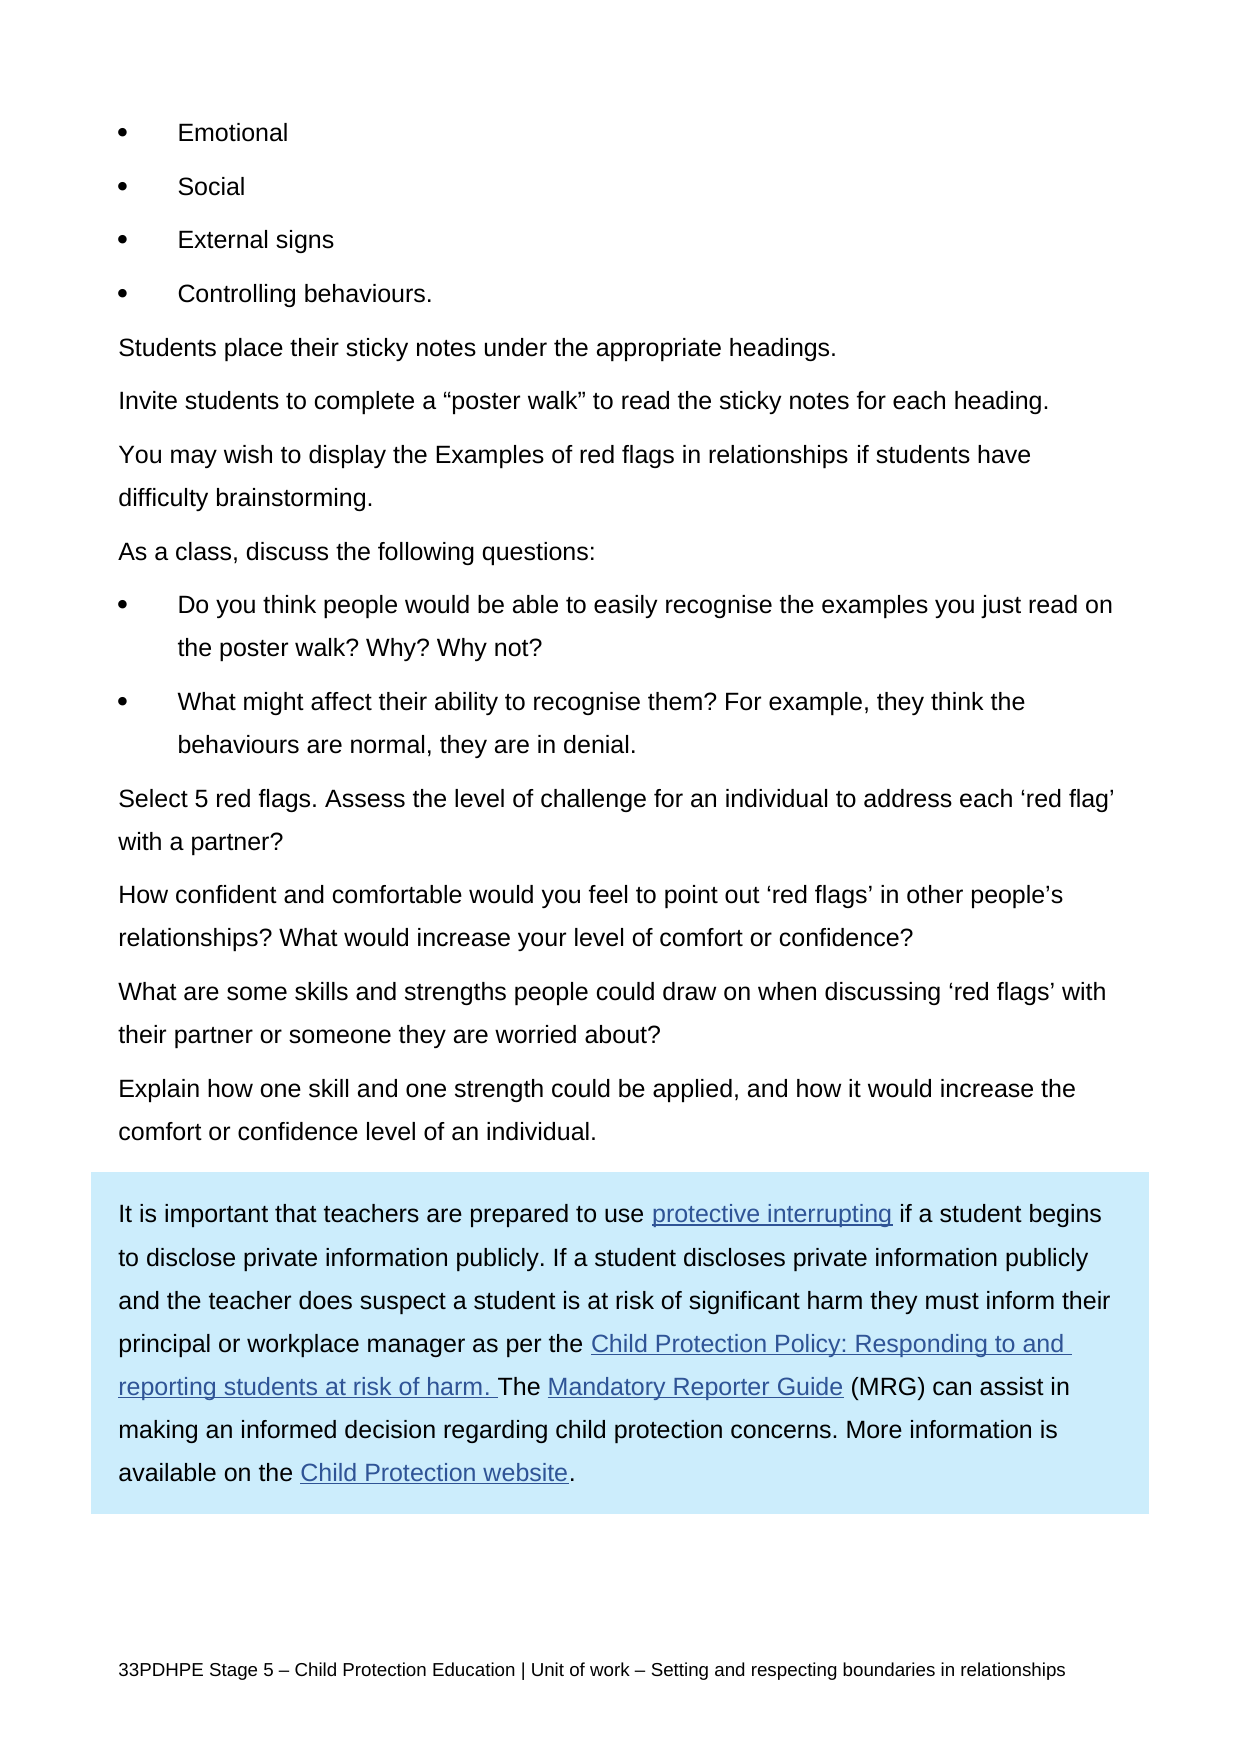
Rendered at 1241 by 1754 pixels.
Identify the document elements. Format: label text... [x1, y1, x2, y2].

text Students place their sticky notes under the appropriate headings. [118, 333, 1122, 361]
text Invite students to complete a “poster walk” to read the sticky notes for each heading. [118, 386, 1122, 415]
text You may wish to display the Examples of red flags in relationships if students have difficulty brainstorming. [118, 440, 1122, 512]
text As a class, discuss the following questions: [118, 536, 1122, 565]
list External signs [118, 225, 1122, 254]
text Select 5 red flags. Assess the level of challenge for an individual to address each ‘red flag’ with a partner? [118, 783, 1122, 855]
list Controlling behaviours. [118, 279, 1122, 308]
list What might affect their ability to recognise them? For example, they think the behaviours are normal, they are in denial. [118, 687, 1122, 759]
text Explain how one skill and one strength could be applied, and how it would increase the comfort or confidence level of an individual. [118, 1073, 1122, 1145]
text It is important that teachers are prepared to use protective interrupting if a student begins to disclose private information publicly. If a student discloses private information publicly and the teacher does suspect a student is at risk of significant harm they must inform their principal or workplace manager as per the Child Protection Policy: Responding to and reporting students at risk of harm. The Mandatory Reporter Guide (MRG) can assist in making an informed decision regarding child protection concerns. More information is available on the Child Protection website. [97, 1179, 1143, 1508]
list Social [118, 172, 1122, 201]
text How confident and comfortable would you feel to point out ‘red flags’ in other people’s relationships? What would increase your level of comfort or confidence? [118, 880, 1122, 952]
list Emotional [118, 118, 1122, 147]
text What are some skills and strengths people could draw on when discussing ‘red flags’ with their partner or someone they are worried about? [118, 977, 1122, 1049]
list Do you think people would be able to easily recognise the examples you just read on the poster walk? Why? Why not? [118, 590, 1122, 662]
